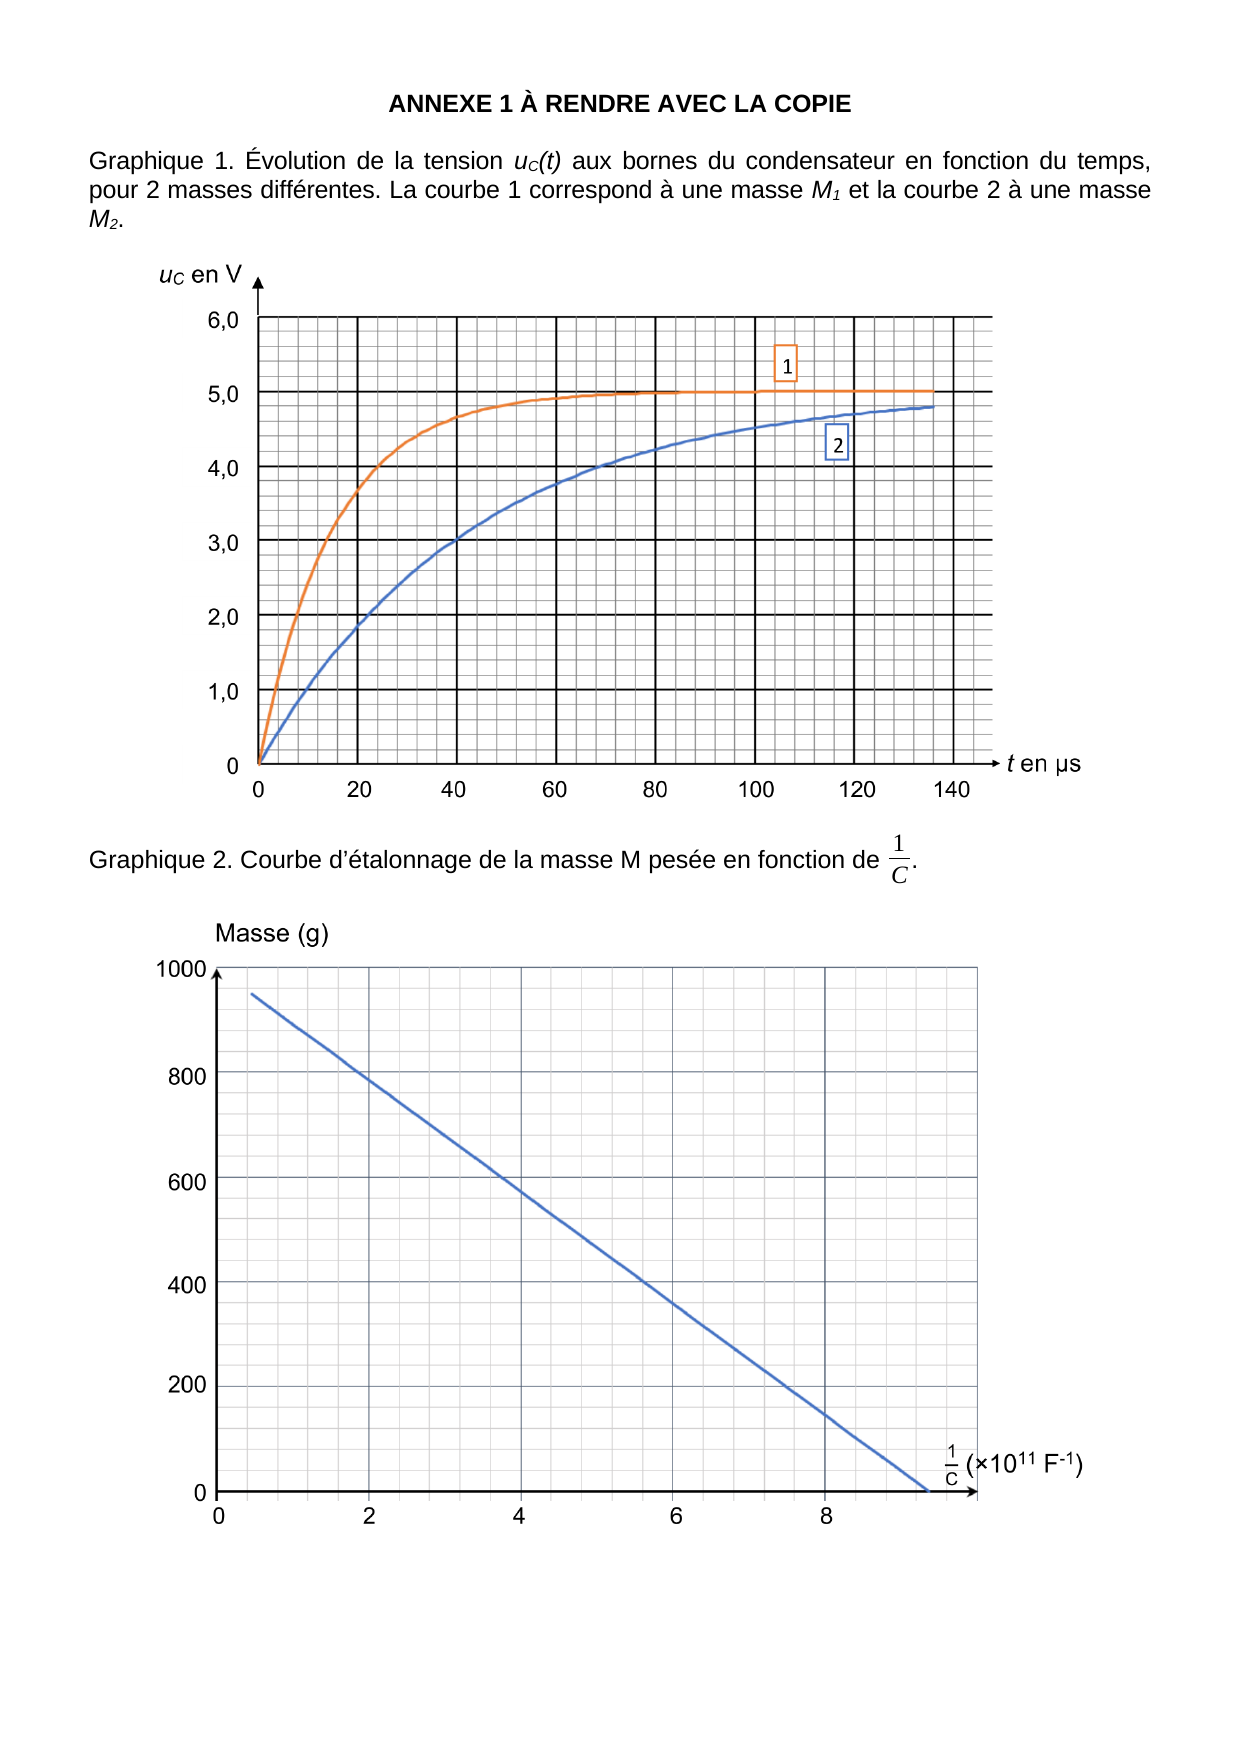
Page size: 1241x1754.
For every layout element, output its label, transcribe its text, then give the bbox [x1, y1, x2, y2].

text Graphique 2. Courbe d’étalonnage de la masse M pesée en fonction de . [89, 830, 1152, 889]
picture [156, 261, 1084, 802]
text Graphique 1. Évolution de la tension uC(t) aux bornes du condensateur en fonction du temps, pour 2 masses différentes. La courbe 1 correspond à une masse M1 et la courbe 2 à une masse M2. [89, 146, 1152, 232]
text ANNEXE 1 À RENDRE AVEC LA COPIE [89, 89, 1152, 117]
picture [153, 917, 1087, 1530]
